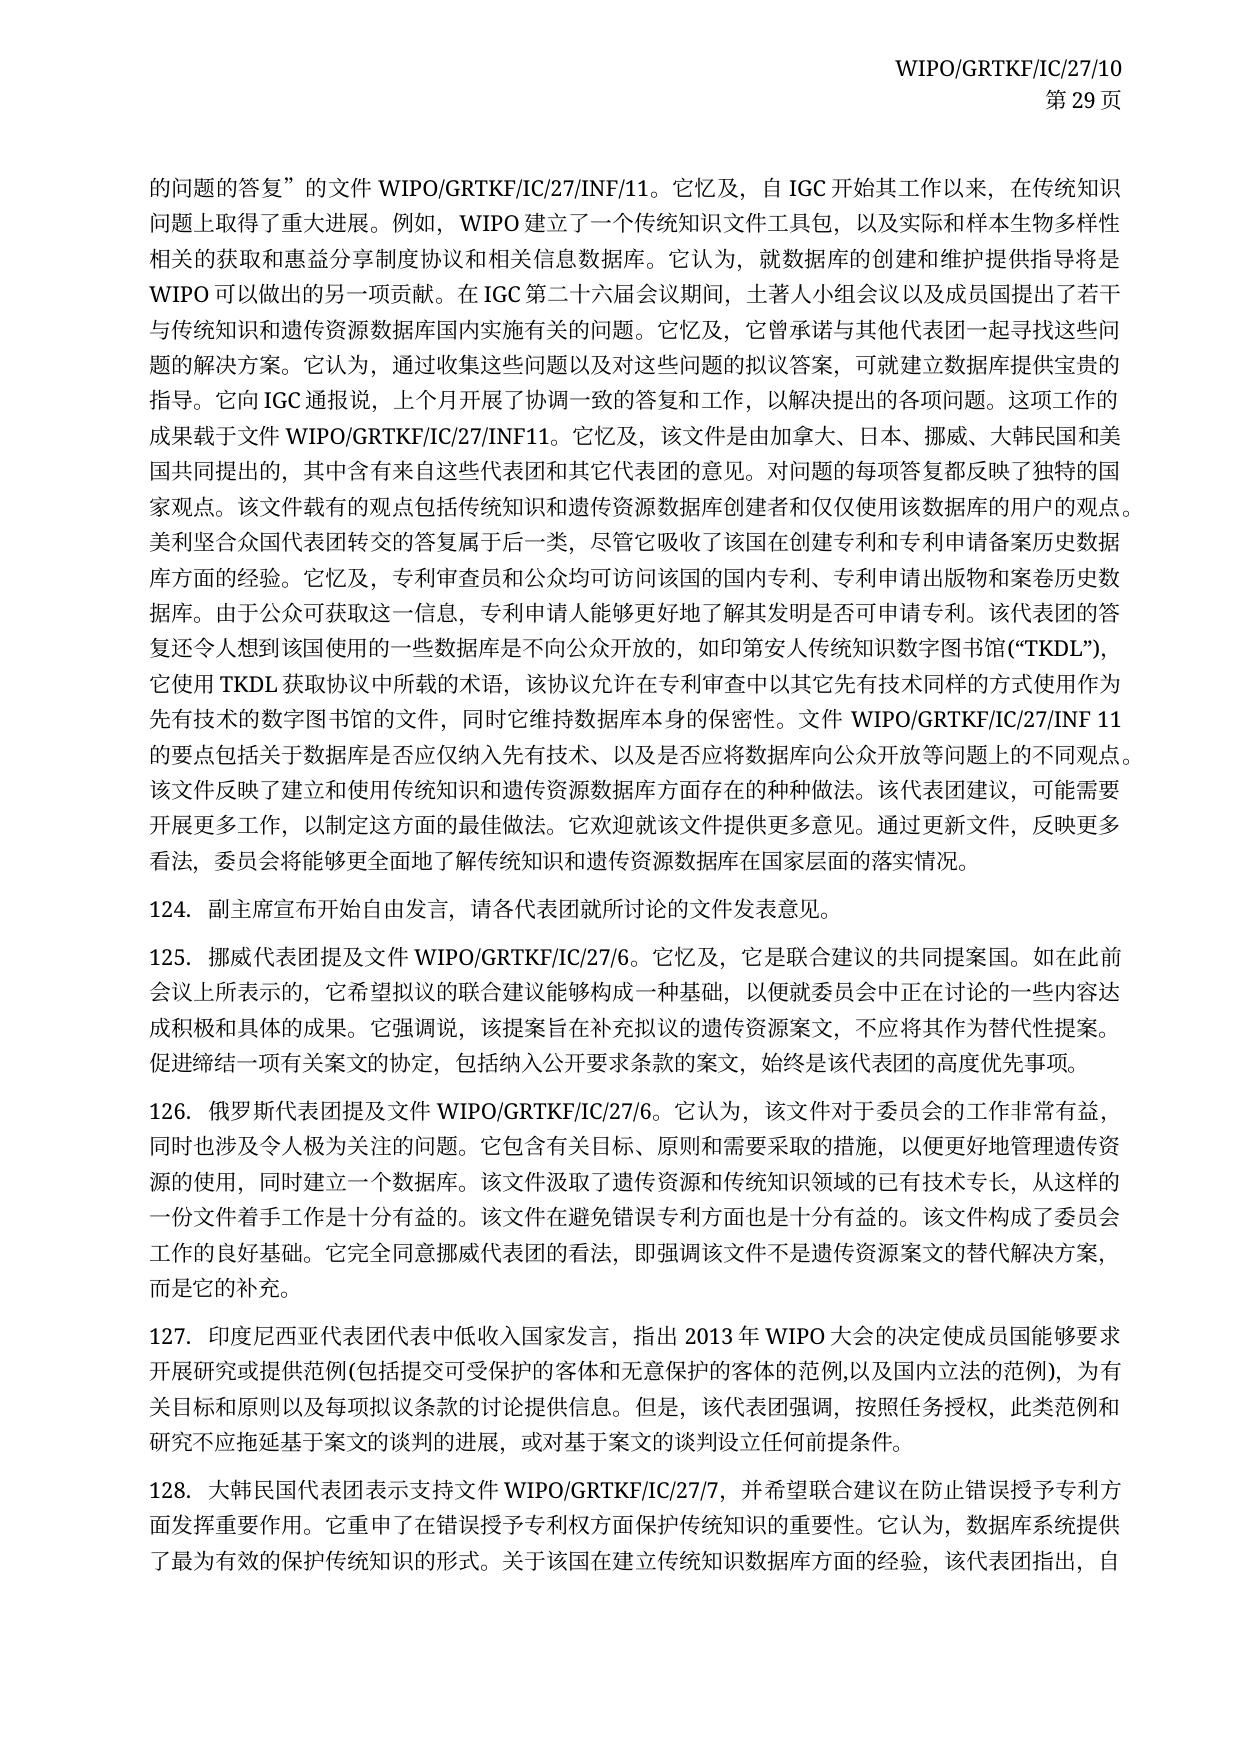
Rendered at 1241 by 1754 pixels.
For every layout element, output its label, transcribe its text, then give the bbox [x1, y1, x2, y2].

text 俄罗斯代表团提及文件WIPO/GRTKF/IC/27/6。它认为，该文件对于委员会的工作非常有益，同时也涉及令人极为关注的问题。它包含有关目标、原则和需要采取的措施，以便更好地管理遗传资源的使用，同时建立一个数据库。该文件汲取了遗传资源和传统知识领域的已有技术专长，从这样的一份文件着手工作是十分有益的。该文件在避免错误专利方面也是十分有益的。该文件构成了委员会工作的良好基础。它完全同意挪威代表团的看法，即强调该文件不是遗传资源案文的替代解决方案，而是它的补充。 [149, 1090, 1122, 1303]
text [149, 1469, 1122, 1576]
text 挪威代表团提及文件WIPO/GRTKF/IC/27/6。它忆及，它是联合建议的共同提案国。如在此前会议上所表示的，它希望拟议的联合建议能够构成一种基础，以便就委员会中正在讨论的一些内容达成积极和具体的成果。它强调说，该提案旨在补充拟议的遗传资源案文，不应将其作为替代性提案。促进缔结一项有关案文的协定，包括纳入公开要求条款的案文，始终是该代表团的高度优先事项。 [149, 936, 1122, 1078]
text 印度尼西亚代表团代表中低收入国家发言，指出2013年WIPO大会的决定使成员国能够要求开展研究或提供范例(包括提交可受保护的客体和无意保护的客体的范例,以及国内立法的范例)，为有关目标和原则以及每项拟议条款的讨论提供信息。但是，该代表团强调，按照任务授权，此类范例和研究不应拖延基于案文的谈判的进展，或对基于案文的谈判设立任何前提条件。 [149, 1315, 1122, 1457]
text 副主席宣布开始自由发言，请各代表团就所讨论的文件发表意见。 [149, 888, 1122, 923]
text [149, 167, 1122, 876]
